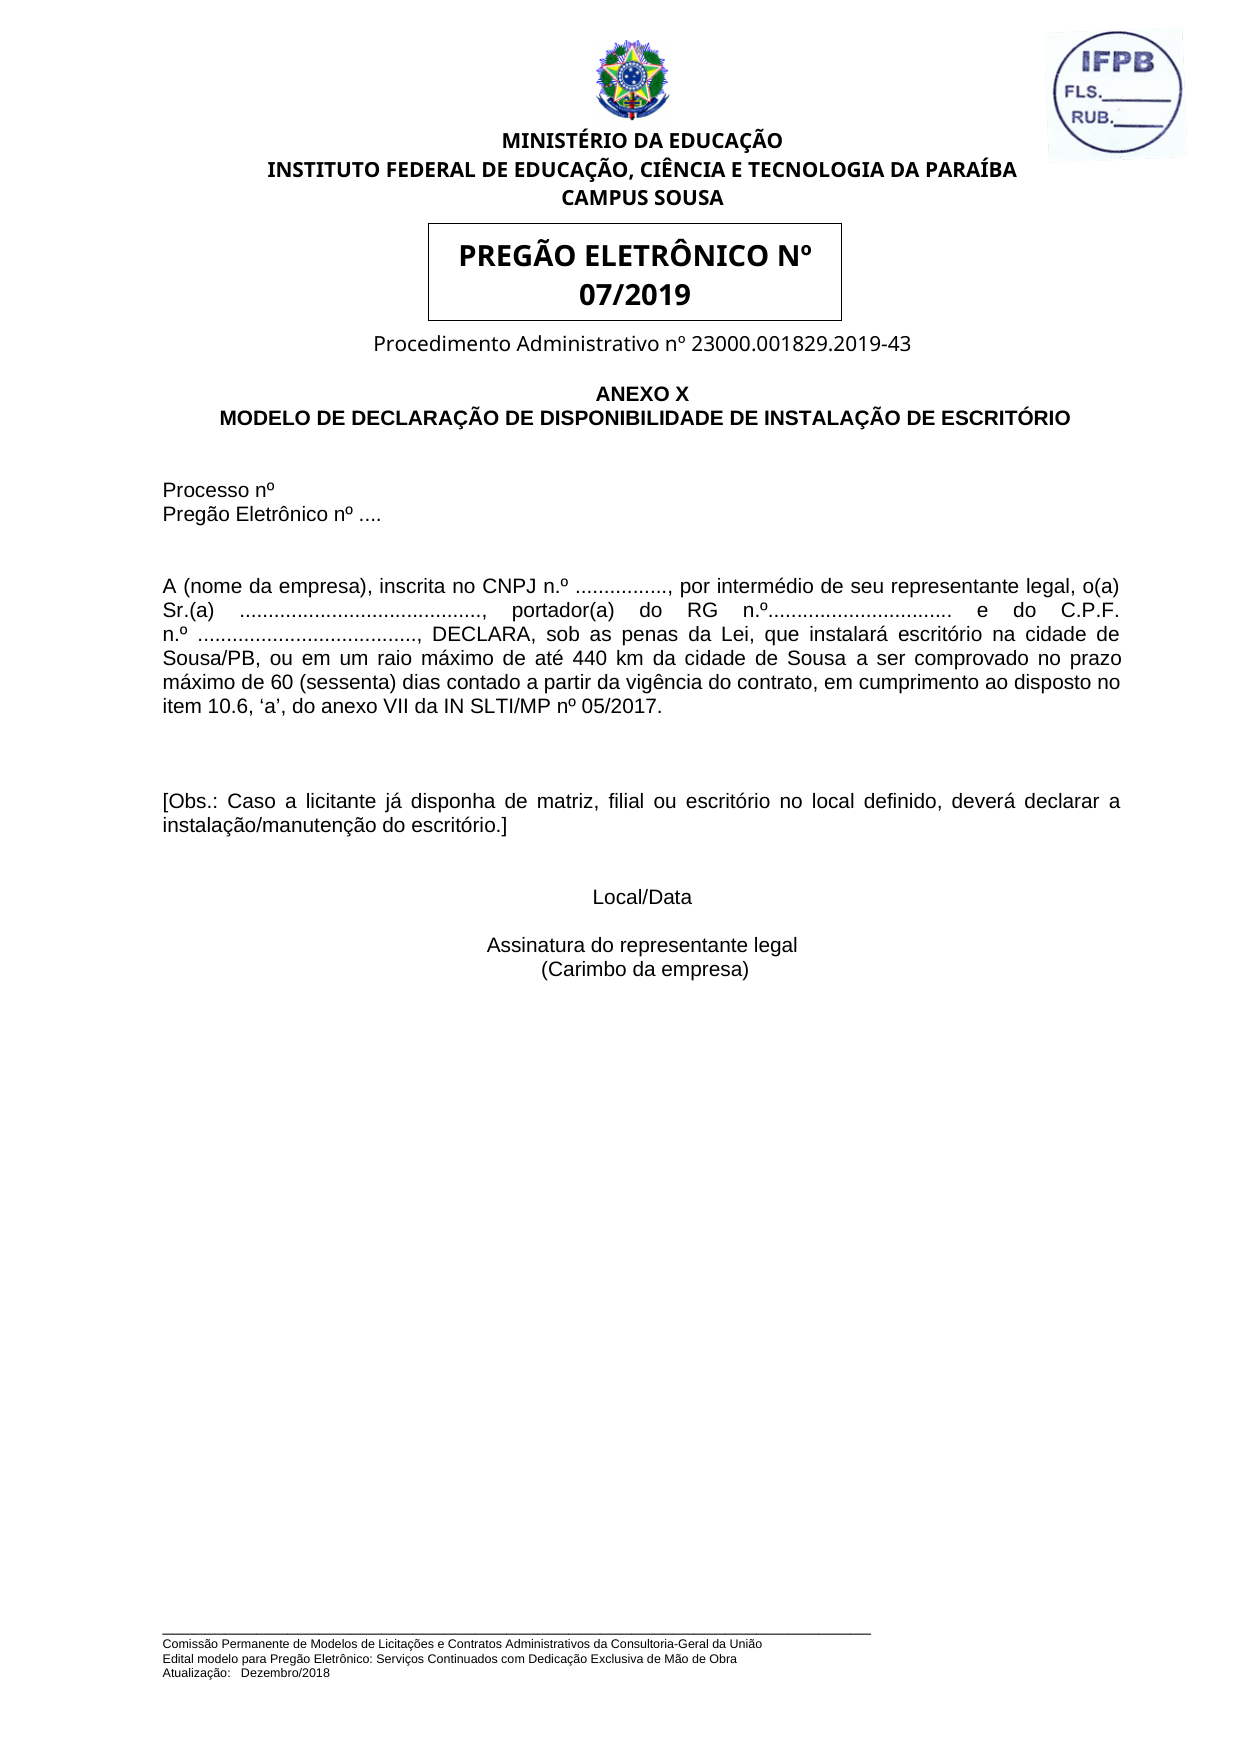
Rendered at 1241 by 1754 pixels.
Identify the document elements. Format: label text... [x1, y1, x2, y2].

text MODELO DE DECLARAÇÃO DE DISPONIBILIDADE DE INSTALAÇÃO DE ESCRITÓRIO [162, 406, 1122, 430]
text A (nome da empresa), inscrita no CNPJ n.º ................, por intermédio de seu representante legal, o(a) Sr.(a) .........................................., portador(a) do RG n.º................................ e do C.P.F. n.º ......................................, DECLARA, sob as penas da Lei, que instalará escritório na cidade de Sousa/PB, ou em um raio máximo de até 440 km da cidade de Sousa a ser comprovado no prazo máximo de 60 (sessenta) dias contado a partir da vigência do contrato, em cumprimento ao disposto no item 10.6, ‘a’, do anexo VII da IN SLTI/MP nº 05/2017. [162, 574, 1122, 717]
text Pregão Eletrônico nº .... [162, 502, 1122, 526]
picture [1043, 26, 1188, 164]
text (Carimbo da empresa) [162, 957, 1122, 981]
text Local/Data [162, 885, 1122, 909]
text ANEXO X [162, 382, 1122, 406]
text Assinatura do representante legal [162, 933, 1122, 957]
text [Obs.: Caso a licitante já disponha de matriz, filial ou escritório no local definido, deverá declarar a instalação/manutenção do escritório.] [162, 789, 1122, 837]
text Processo nº [162, 478, 1122, 502]
